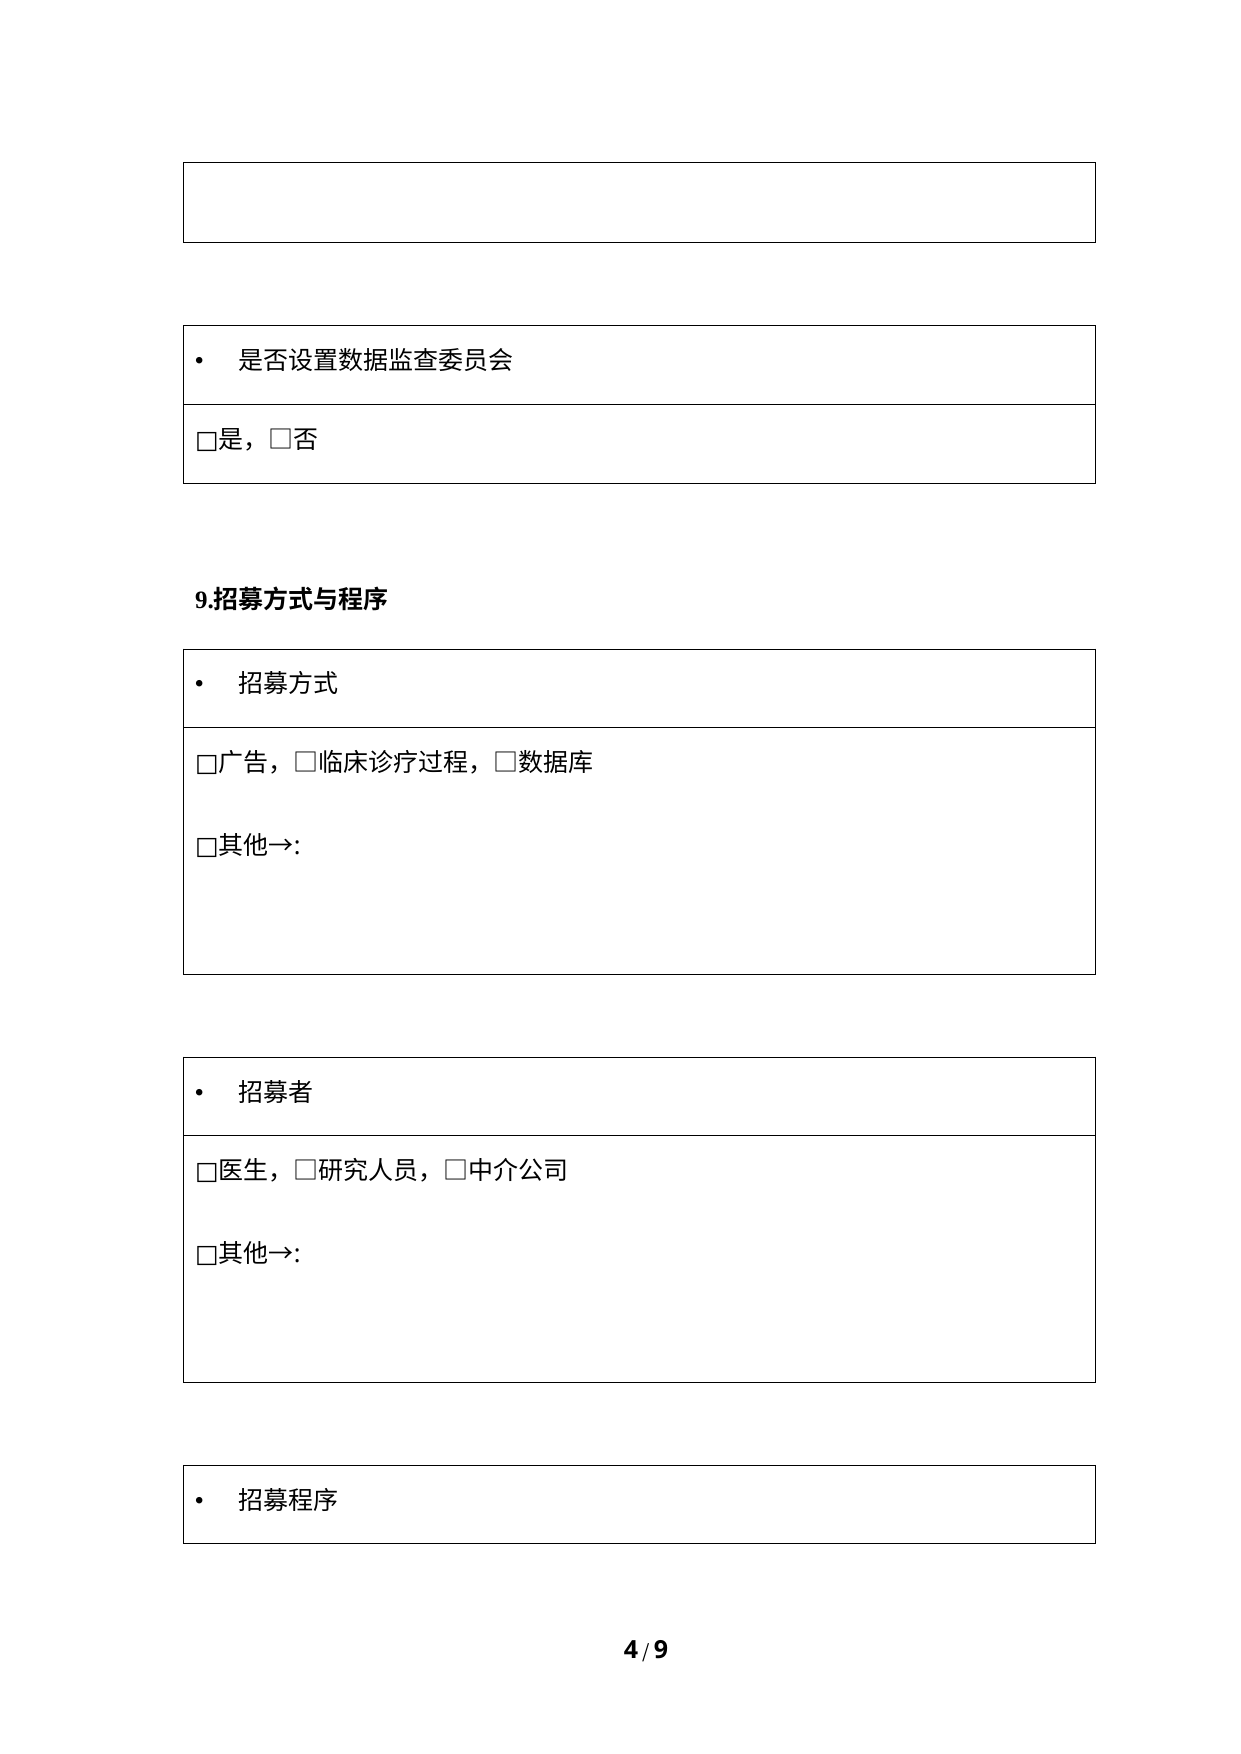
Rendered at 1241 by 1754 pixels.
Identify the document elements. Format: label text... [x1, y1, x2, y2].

table_header 招募程序 [184, 1466, 1095, 1543]
table_cell □是，□否 [184, 405, 1095, 482]
table_header 招募者 [184, 1058, 1095, 1135]
text 9.招募方式与程序 [195, 565, 1092, 630]
table_cell [184, 163, 1095, 242]
table_cell □医生，□研究人员，□中介公司 □其他→: [184, 1136, 1095, 1382]
table_header 是否设置数据监查委员会 [184, 326, 1095, 404]
table_cell □广告，□临床诊疗过程，□数据库 □其他→: [184, 728, 1095, 974]
table_header 招募方式 [184, 650, 1095, 727]
